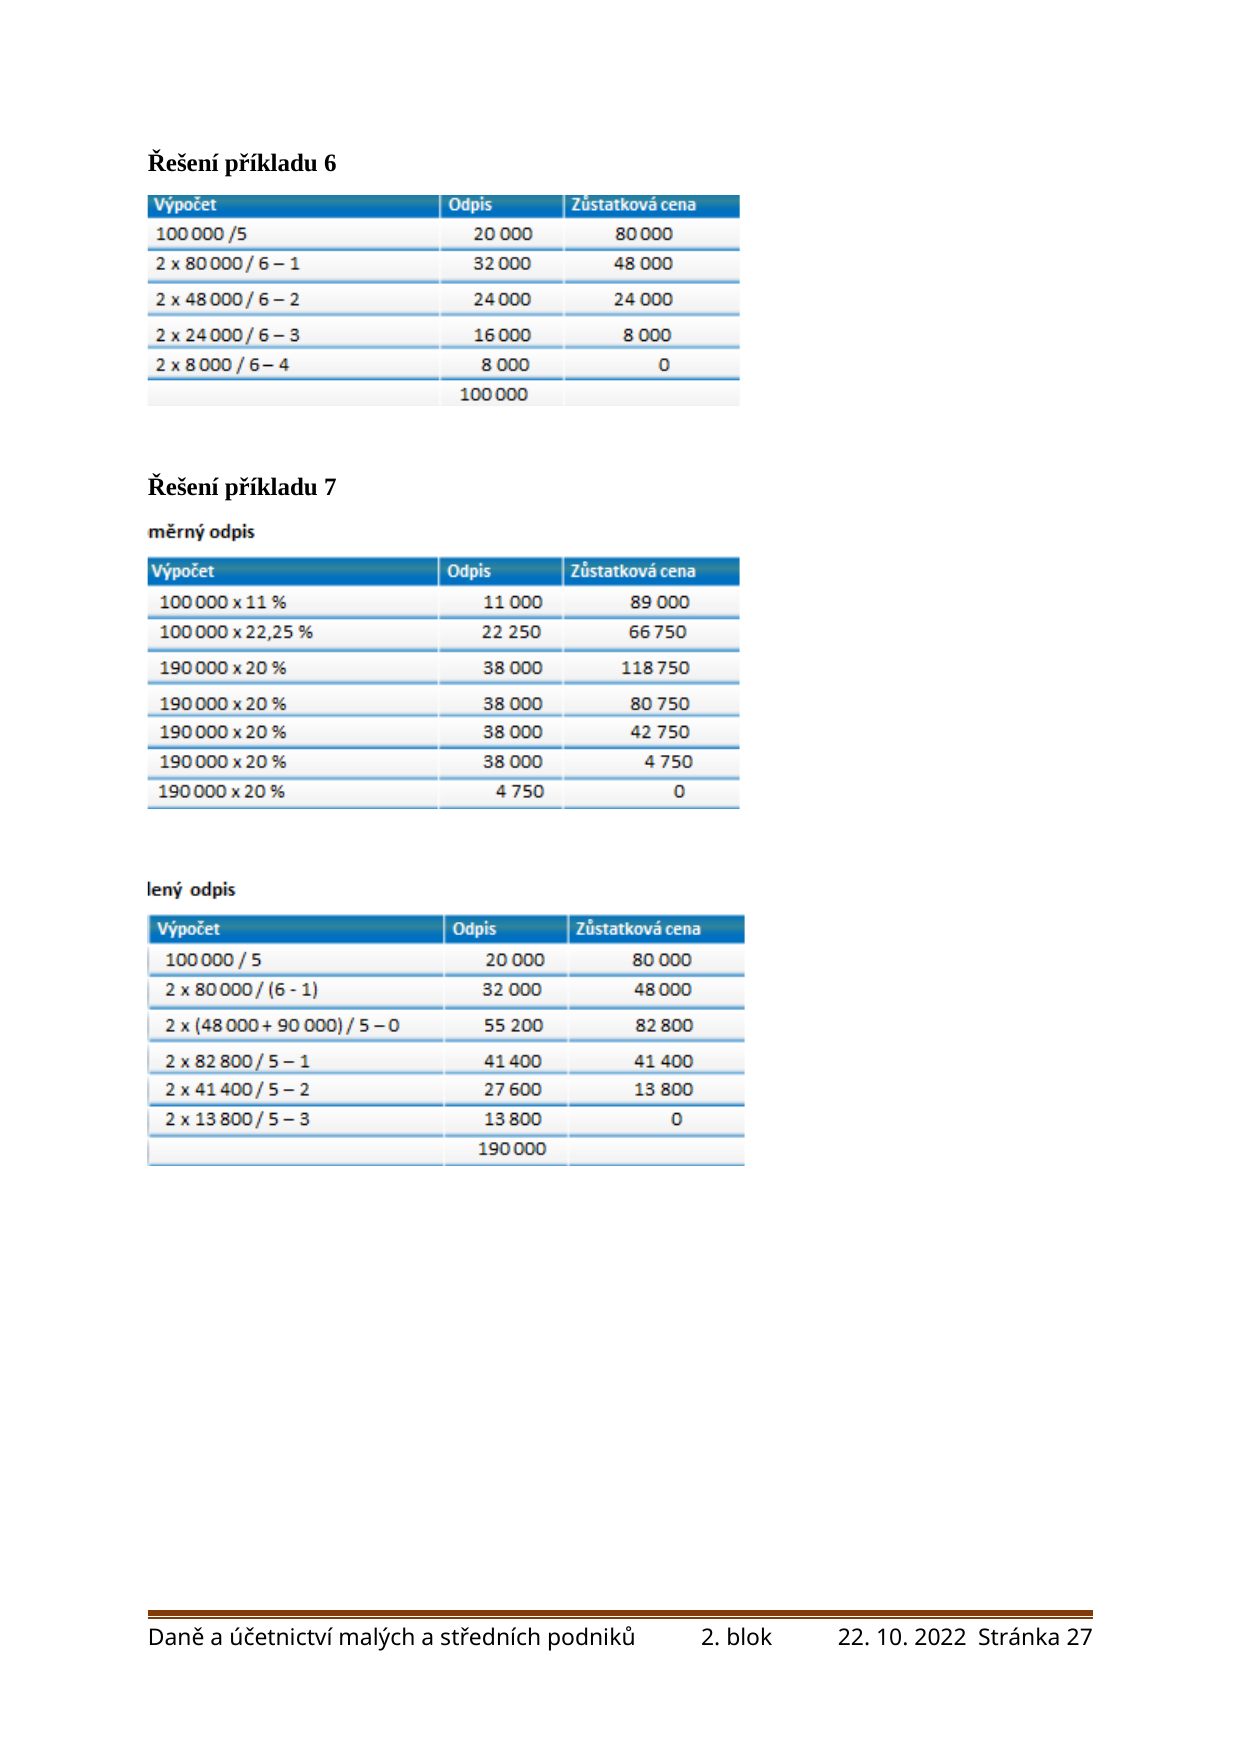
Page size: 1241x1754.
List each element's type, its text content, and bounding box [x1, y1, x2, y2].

picture [147, 195, 779, 406]
text Řešení příkladu 6 [148, 148, 1093, 176]
picture [147, 520, 779, 809]
text Řešení příkladu 7 [148, 472, 1093, 501]
picture [147, 875, 783, 1166]
